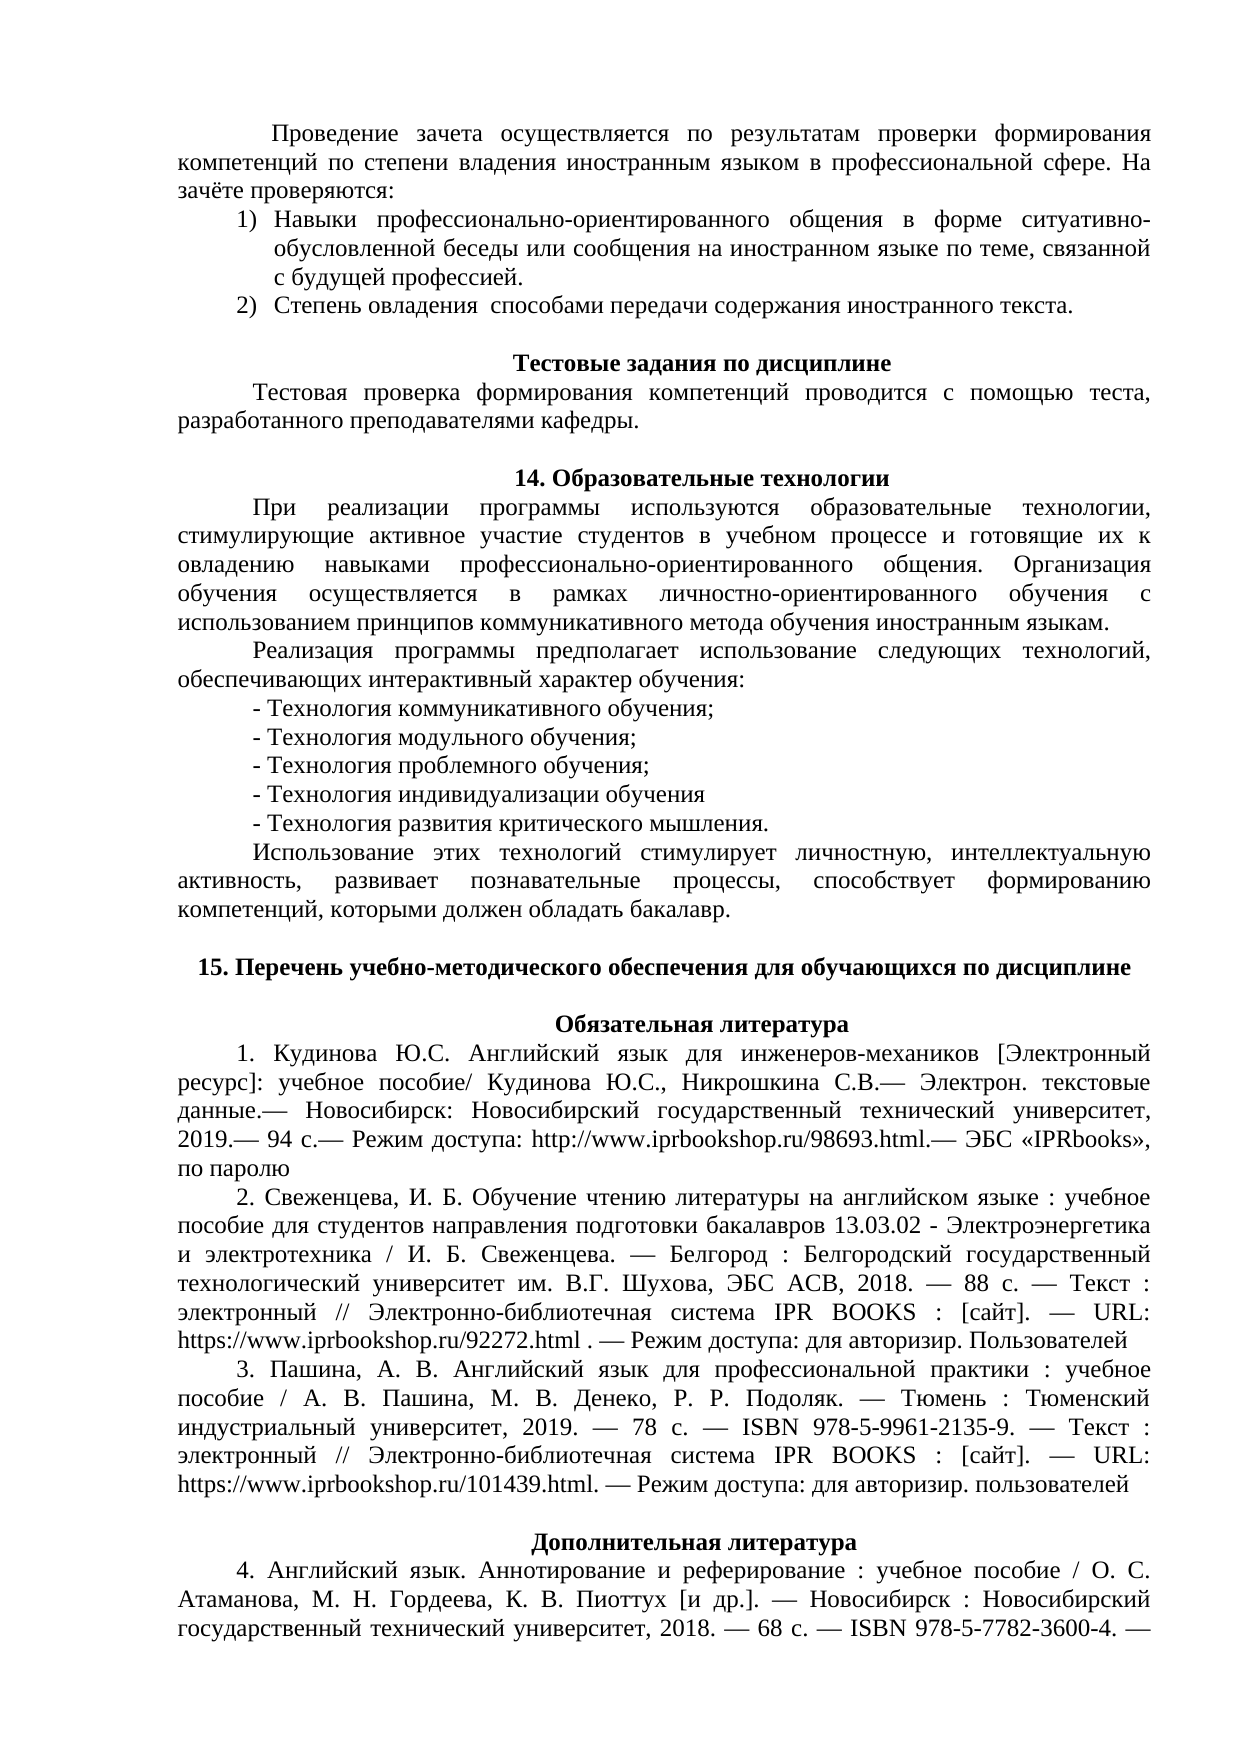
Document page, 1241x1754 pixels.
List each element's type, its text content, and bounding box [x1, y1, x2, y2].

list 1. Кудинова Ю.С. Английский язык для инженеров-механиков [Электронный ресурс]: учебное пособие/ Кудинова Ю.С., Никрошкина С.В.— Электрон. текстовые данные.— Новосибирск: Новосибирский государственный технический университет, 2019.— 94 c.— Режим доступа: http://www.iprbookshop.ru/98693.html.— ЭБС «IPRbooks», по паролю [177, 1038, 1152, 1182]
text - Технология модульного обучения; [177, 722, 1152, 751]
text Проведение зачета осуществляется по результатам проверки формирования компетенций по степени владения иностранным языком в профессиональной сфере. На зачёте проверяются: [177, 118, 1152, 204]
text Дополнительная литература [177, 1527, 1152, 1556]
text Использование этих технологий стимулирует личностную, интеллектуальную активность, развивает познавательные процессы, способствует формированию компетенций, которыми должен обладать бакалавр. [177, 837, 1152, 923]
text 3. Пашина, А. В. Английский язык для профессиональной практики : учебное пособие / А. В. Пашина, М. В. Денеко, Р. Р. Подоляк. — Тюмень : Тюменский индустриальный университет, 2019. — 78 c. — ISBN 978-5-9961-2135-9. — Текст : электронный // Электронно-библиотечная система IPR BOOKS : [сайт]. — URL: https://www.iprbookshop.ru/101439.html. — Режим доступа: для авторизир. пользователей [177, 1354, 1152, 1498]
text - Технология коммуникативного обучения; [177, 693, 1152, 722]
text - Технология развития критического мышления. [177, 808, 1152, 837]
list Степень овладения способами передачи содержания иностранного текста. [236, 291, 1152, 319]
text Реализация программы предполагает использование следующих технологий, обеспечивающих интерактивный характер обучения: [177, 636, 1152, 693]
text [177, 1556, 1152, 1642]
text - Технология индивидуализации обучения [177, 779, 1152, 808]
text При реализации программы используются образовательные технологии, стимулирующие активное участие студентов в учебном процессе и готовящие их к овладению навыками профессионально-ориентированного общения. Организация обучения осуществляется в рамках личностно-ориентированного обучения с использованием принципов коммуникативного метода обучения иностранным языкам. [177, 492, 1152, 636]
text Обязательная литература [177, 1009, 1152, 1038]
text Тестовая проверка формирования компетенций проводится с помощью теста, разработанного преподавателями кафедры. [177, 377, 1152, 434]
text 14. Образовательные технологии [177, 463, 1152, 492]
text 2. Свеженцева, И. Б. Обучение чтению литературы на английском языке : учебное пособие для студентов направления подготовки бакалавров 13.03.02 - Электроэнергетика и электротехника / И. Б. Свеженцева. — Белгород : Белгородский государственный технологический университет им. В.Г. Шухова, ЭБС АСВ, 2018. — 88 c. — Текст : электронный // Электронно-библиотечная система IPR BOOKS : [сайт]. — URL: https://www.iprbookshop.ru/92272.html . — Режим доступа: для авторизир. Пользователей [177, 1182, 1152, 1354]
text 15. Перечень учебно-методического обеспечения для обучающихся по дисциплине [177, 952, 1152, 981]
list Навыки профессионально-ориентированного общения в форме ситуативно-обусловленной беседы или сообщения на иностранном языке по теме, связанной с будущей профессией. [236, 204, 1152, 291]
text Тестовые задания по дисциплине [177, 348, 1152, 377]
text - Технология проблемного обучения; [177, 751, 1152, 779]
